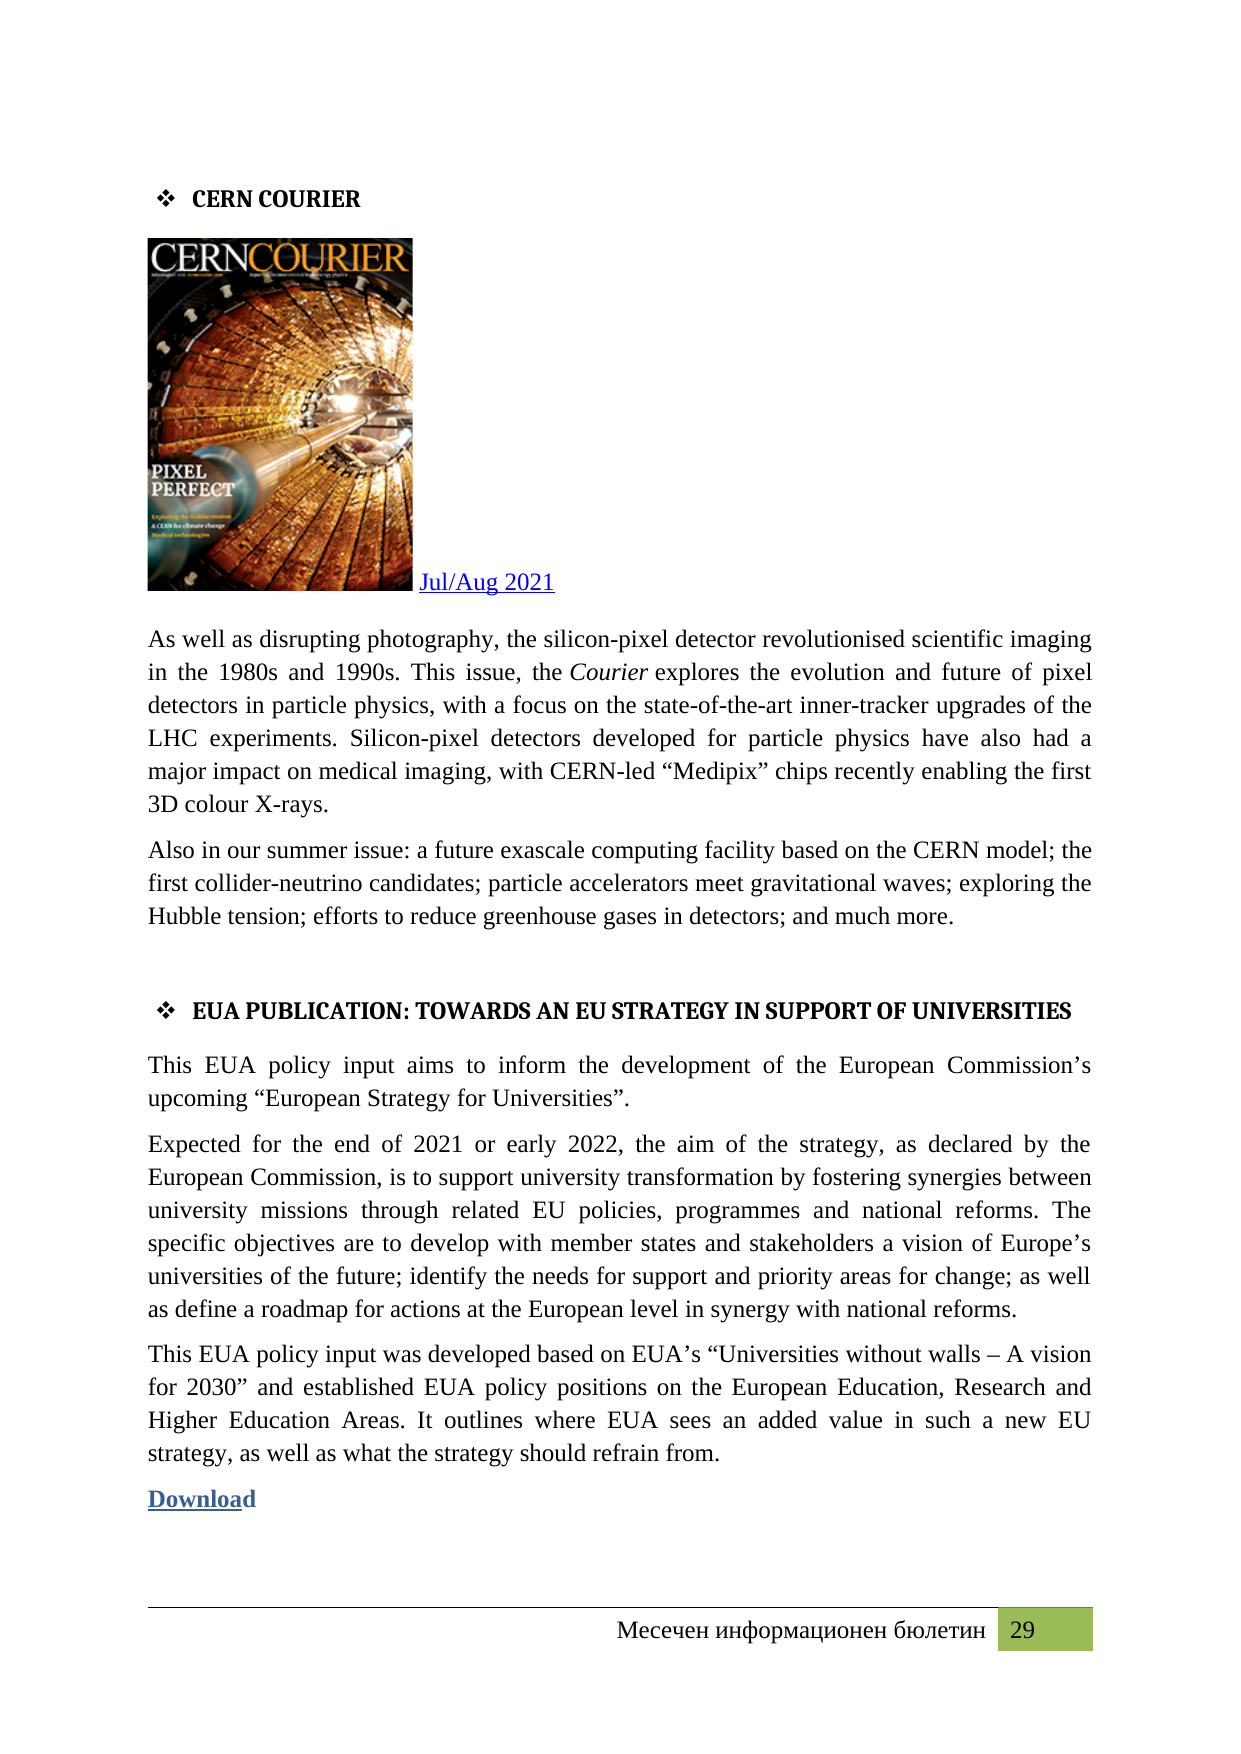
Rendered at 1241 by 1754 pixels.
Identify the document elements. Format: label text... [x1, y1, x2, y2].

text As well as disrupting photography, the silicon-pixel detector revolutionised scientific imaging in the 1980s and 1990s. This issue, the Courier explores the evolution and future of pixel detectors in particle physics, with a focus on the state-of-the-art inner-tracker upgrades of the LHC experiments. Silicon-pixel detectors developed for particle physics have also had a major impact on medical imaging, with CERN-led “Medipix” chips recently enabling the first 3D colour X-rays. [148, 624, 1093, 818]
text This EUA policy input aims to inform the development of the European Commission’s upcoming “European Strategy for Universities”. [148, 1050, 1093, 1112]
subtitle CERN Courier [154, 185, 1093, 214]
text This EUA policy input was developed based on EUA’s “Universities without walls – A vision for 2030” and established EUA policy positions on the European Education, Research and Higher Education Areas. It outlines where EUA sees an added value in such a new EU strategy, as well as what the strategy should refrain from. [148, 1339, 1093, 1467]
text Expected for the end of 2021 or early 2022, the aim of the strategy, as declared by the European Commission, is to support university transformation by fostering synergies between university missions through related EU policies, programmes and national reforms. The specific objectives are to develop with member states and stakeholders a vision of Europe’s universities of the future; identify the needs for support and priority areas for change; as well as define a roadmap for actions at the European level in synergy with national reforms. [148, 1129, 1093, 1323]
text Also in our summer issue: a future exascale computing facility based on the CERN model; the first collider-neutrino candidates; particle accelerators meet gravitational waves; exploring the Hubble tension; efforts to reduce greenhouse gases in detectors; and much more. [148, 835, 1093, 930]
subtitle EUA publication: Towards an EU strategy in support of universities [154, 997, 1093, 1025]
picture [147, 238, 413, 591]
text Download [148, 1484, 1093, 1513]
